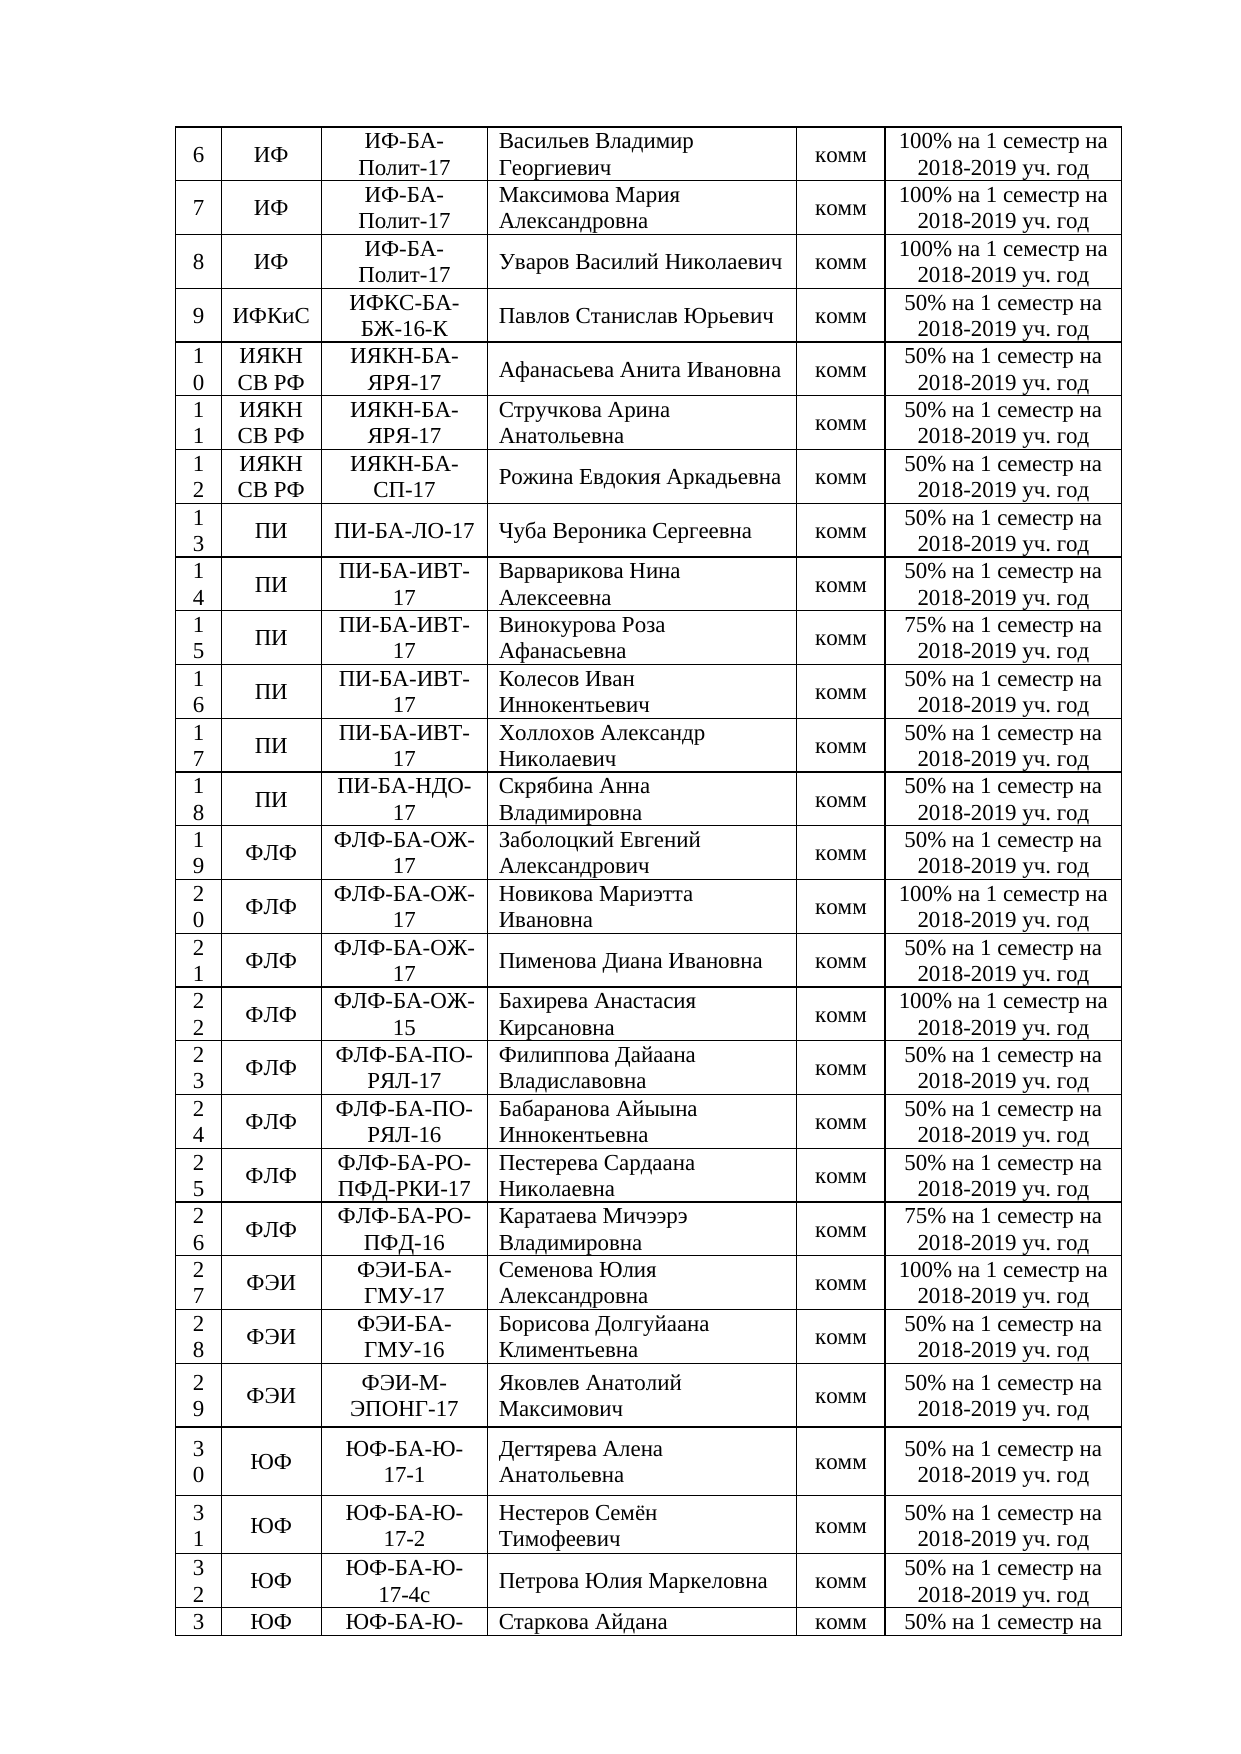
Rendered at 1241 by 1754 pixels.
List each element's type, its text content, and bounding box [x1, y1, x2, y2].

table_cell ЮФ-БА-Ю-17-4с [322, 1554, 487, 1607]
table_cell ИФКиС [222, 289, 321, 341]
table_cell ЮФ [222, 1554, 321, 1607]
table_cell 29 [176, 1364, 221, 1426]
table_cell 12 [176, 450, 221, 503]
table_cell ЮФ-БА-Ю-17-3 [322, 1608, 487, 1634]
table_cell Петрова Юлия Маркеловна [488, 1554, 796, 1607]
table_cell 24 [176, 1095, 221, 1148]
table_cell 50% на 1 семестр на 2018-2019 уч. год [886, 1041, 1121, 1094]
table_cell ФЛФ [222, 934, 321, 986]
table_cell 10 [176, 343, 221, 395]
table_cell ФЭИ-БА-ГМУ-17 [322, 1256, 487, 1309]
table_cell ИФ-БА-Полит-17 [322, 181, 487, 234]
table_cell Новикова Мариэтта Ивановна [488, 880, 796, 933]
table_cell ИЯКН-БА-СП-17 [322, 450, 487, 503]
table_cell Холлохов Александр Николаевич [488, 719, 796, 771]
table_cell комм [797, 1496, 884, 1553]
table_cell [488, 1608, 796, 1634]
table_cell комм [797, 1428, 884, 1495]
table_cell ПИ-БА-ИВТ-17 [322, 558, 487, 610]
table_cell ЮФ-БА-Ю-17-1 [322, 1428, 487, 1495]
table_cell ИФ [222, 128, 321, 180]
table_cell ФЛФ-БА-ОЖ-17 [322, 826, 487, 879]
table_cell комм [797, 880, 884, 933]
table_cell 50% на 1 семестр на 2018-2019 уч. год [886, 504, 1121, 556]
table_cell комм [797, 719, 884, 771]
table_cell 100% на 1 семестр на 2018-2019 уч. год [886, 880, 1121, 933]
table_cell ФЭИ [222, 1310, 321, 1363]
table_cell 50% на 1 семестр на 2018-2019 уч. год [886, 1149, 1121, 1201]
table_cell ЮФ-БА-Ю-17-2 [322, 1496, 487, 1553]
table_cell Максимова Мария Александровна [488, 181, 796, 234]
table_cell 6 [176, 128, 221, 180]
table_cell 8 [176, 235, 221, 288]
table_cell 11 [176, 396, 221, 449]
table_cell Бабаранова Айыына Иннокентьевна [488, 1095, 796, 1148]
table_cell Семенова Юлия Александровна [488, 1256, 796, 1309]
table_cell комм [797, 826, 884, 879]
table_cell ФЭИ-М-ЭПОНГ-17 [322, 1364, 487, 1426]
table_cell ИЯКН-БА-ЯРЯ-17 [322, 343, 487, 395]
table_cell Каратаева Мичээрэ Владимировна [488, 1203, 796, 1255]
table_cell ПИ-БА-ИВТ-17 [322, 719, 487, 771]
table_cell комм [797, 1203, 884, 1255]
table_cell 22 [176, 988, 221, 1040]
table_cell Пестерева Сардаана Николаевна [488, 1149, 796, 1201]
table_cell 50% на 1 семестр на 2018-2019 уч. год [886, 558, 1121, 610]
table_cell Яковлев Анатолий Максимович [488, 1364, 796, 1426]
table_cell Уваров Василий Николаевич [488, 235, 796, 288]
table_cell комм [797, 396, 884, 449]
table_cell Филиппова Дайаана Владиславовна [488, 1041, 796, 1094]
table_cell ФЛФ-БА-РО-ПФД-16 [322, 1203, 487, 1255]
table_cell 9 [176, 289, 221, 341]
table_cell комм [797, 181, 884, 234]
table_cell комм [797, 665, 884, 718]
table_cell ФЛФ-БА-ОЖ-17 [322, 934, 487, 986]
table_cell ФЛФ [222, 1041, 321, 1094]
table_cell 30 [176, 1428, 221, 1495]
table_cell ИФ-БА-Полит-17 [322, 235, 487, 288]
table_cell ФЛФ [222, 988, 321, 1040]
table_cell ФЛФ-БА-ПО-РЯЛ-16 [322, 1095, 487, 1148]
table_cell комм [797, 1554, 884, 1607]
table_cell ИФКС-БА-БЖ-16-К [322, 289, 487, 341]
table_cell Борисова Долгуйаана Климентьевна [488, 1310, 796, 1363]
table_cell комм [797, 1310, 884, 1363]
table_cell ПИ [222, 719, 321, 771]
table_cell 14 [176, 558, 221, 610]
table_cell комм [797, 558, 884, 610]
table_cell 100% на 1 семестр на 2018-2019 уч. год [886, 128, 1121, 180]
table_cell ФЛФ [222, 880, 321, 933]
table_cell 19 [176, 826, 221, 879]
table_cell 75% на 1 семестр на 2018-2019 уч. год [886, 1203, 1121, 1255]
table_cell ЮФ [222, 1428, 321, 1495]
table_cell ФЛФ [222, 826, 321, 879]
table_cell 50% на 1 семестр на 2018-2019 уч. год [886, 343, 1121, 395]
table_cell ФЛФ [222, 1095, 321, 1148]
table_cell 50% на 1 семестр на 2018-2019 уч. год [886, 1554, 1121, 1607]
table_cell Афанасьева Анита Ивановна [488, 343, 796, 395]
table_cell ЮФ [222, 1608, 321, 1634]
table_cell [886, 1608, 1121, 1634]
table_cell 20 [176, 880, 221, 933]
table_cell 25 [176, 1149, 221, 1201]
table_cell ПИ [222, 773, 321, 825]
table_cell 18 [176, 773, 221, 825]
table_cell Дегтярева Алена Анатольевна [488, 1428, 796, 1495]
table_cell 32 [176, 1554, 221, 1607]
table_cell комм [797, 343, 884, 395]
table_cell ФЛФ [222, 1203, 321, 1255]
table_cell 100% на 1 семестр на 2018-2019 уч. год [886, 1256, 1121, 1309]
table_cell Нестеров Семён Тимофеевич [488, 1496, 796, 1553]
table_cell комм [797, 1364, 884, 1426]
table_cell 50% на 1 семестр на 2018-2019 уч. год [886, 719, 1121, 771]
table_cell Колесов Иван Иннокентьевич [488, 665, 796, 718]
table_cell Павлов Станислав Юрьевич [488, 289, 796, 341]
table_cell комм [797, 1256, 884, 1309]
table_cell 28 [176, 1310, 221, 1363]
table_cell ПИ [222, 504, 321, 556]
table_cell комм [797, 934, 884, 986]
table_cell комм [797, 450, 884, 503]
table_cell ПИ-БА-НДО-17 [322, 773, 487, 825]
table_cell 31 [176, 1496, 221, 1553]
table_cell ИЯКН СВ РФ [222, 343, 321, 395]
table_cell 50% на 1 семестр на 2018-2019 уч. год [886, 289, 1121, 341]
table_cell 100% на 1 семестр на 2018-2019 уч. год [886, 181, 1121, 234]
table_cell 50% на 1 семестр на 2018-2019 уч. год [886, 665, 1121, 718]
table_cell комм [797, 235, 884, 288]
table_cell Варварикова Нина Алексеевна [488, 558, 796, 610]
table_cell комм [797, 611, 884, 664]
table_cell 50% на 1 семестр на 2018-2019 уч. год [886, 1364, 1121, 1426]
table_cell 100% на 1 семестр на 2018-2019 уч. год [886, 235, 1121, 288]
table_cell 16 [176, 665, 221, 718]
table_cell ИЯКН СВ РФ [222, 396, 321, 449]
table_cell ИФ [222, 181, 321, 234]
table_cell ФЭИ [222, 1364, 321, 1426]
table_cell 17 [176, 719, 221, 771]
table_cell 50% на 1 семестр на 2018-2019 уч. год [886, 1095, 1121, 1148]
table_cell 13 [176, 504, 221, 556]
table_cell ФЛФ-БА-ОЖ-17 [322, 880, 487, 933]
table_cell 50% на 1 семестр на 2018-2019 уч. год [886, 934, 1121, 986]
table_cell ПИ [222, 665, 321, 718]
table_cell ИФ-БА-Полит-17 [322, 128, 487, 180]
table_cell Рожина Евдокия Аркадьевна [488, 450, 796, 503]
table_cell 26 [176, 1203, 221, 1255]
table_cell 50% на 1 семестр на 2018-2019 уч. год [886, 396, 1121, 449]
table_cell ПИ-БА-ЛО-17 [322, 504, 487, 556]
table_cell ФЛФ-БА-ОЖ-15 [322, 988, 487, 1040]
table_cell ФЛФ-БА-ПО-РЯЛ-17 [322, 1041, 487, 1094]
table_cell 21 [176, 934, 221, 986]
table_cell 50% на 1 семестр на 2018-2019 уч. год [886, 1310, 1121, 1363]
table_cell 50% на 1 семестр на 2018-2019 уч. год [886, 826, 1121, 879]
table_cell комм [797, 1041, 884, 1094]
table_cell 50% на 1 семестр на 2018-2019 уч. год [886, 1428, 1121, 1495]
table_cell ПИ-БА-ИВТ-17 [322, 665, 487, 718]
table_cell ПИ-БА-ИВТ-17 [322, 611, 487, 664]
table_cell 15 [176, 611, 221, 664]
table_cell Бахирева Анастасия Кирсановна [488, 988, 796, 1040]
table_cell ЮФ [222, 1496, 321, 1553]
table_cell комм [797, 128, 884, 180]
table_cell комм [797, 289, 884, 341]
table_cell Пименова Диана Ивановна [488, 934, 796, 986]
table_cell 23 [176, 1041, 221, 1094]
table_cell 50% на 1 семестр на 2018-2019 уч. год [886, 1496, 1121, 1553]
table_cell Стручкова Арина Анатольевна [488, 396, 796, 449]
table_cell комм [797, 504, 884, 556]
table_cell ФЭИ [222, 1256, 321, 1309]
table_cell ФЭИ-БА-ГМУ-16 [322, 1310, 487, 1363]
table_cell Заболоцкий Евгений Александрович [488, 826, 796, 879]
table_cell 7 [176, 181, 221, 234]
table_cell ИЯКН-БА-ЯРЯ-17 [322, 396, 487, 449]
table_cell комм [797, 1608, 884, 1634]
table_cell 75% на 1 семестр на 2018-2019 уч. год [886, 611, 1121, 664]
table_cell 50% на 1 семестр на 2018-2019 уч. год [886, 773, 1121, 825]
table_cell Чуба Вероника Сергеевна [488, 504, 796, 556]
table_cell ФЛФ-БА-РО-ПФД-РКИ-17 [322, 1149, 487, 1201]
table_cell 33 [176, 1608, 221, 1634]
table_cell 100% на 1 семестр на 2018-2019 уч. год [886, 988, 1121, 1040]
table_cell Скрябина Анна Владимировна [488, 773, 796, 825]
table_cell 27 [176, 1256, 221, 1309]
table_cell ПИ [222, 558, 321, 610]
table_cell комм [797, 773, 884, 825]
table_cell комм [797, 1149, 884, 1201]
table_cell Васильев Владимир Георгиевич [488, 128, 796, 180]
table_cell 50% на 1 семестр на 2018-2019 уч. год [886, 450, 1121, 503]
table_cell Винокурова Роза Афанасьевна [488, 611, 796, 664]
table_cell комм [797, 1095, 884, 1148]
table_cell ИФ [222, 235, 321, 288]
table_cell ПИ [222, 611, 321, 664]
table_cell комм [797, 988, 884, 1040]
table_cell ИЯКН СВ РФ [222, 450, 321, 503]
table_cell ФЛФ [222, 1149, 321, 1201]
